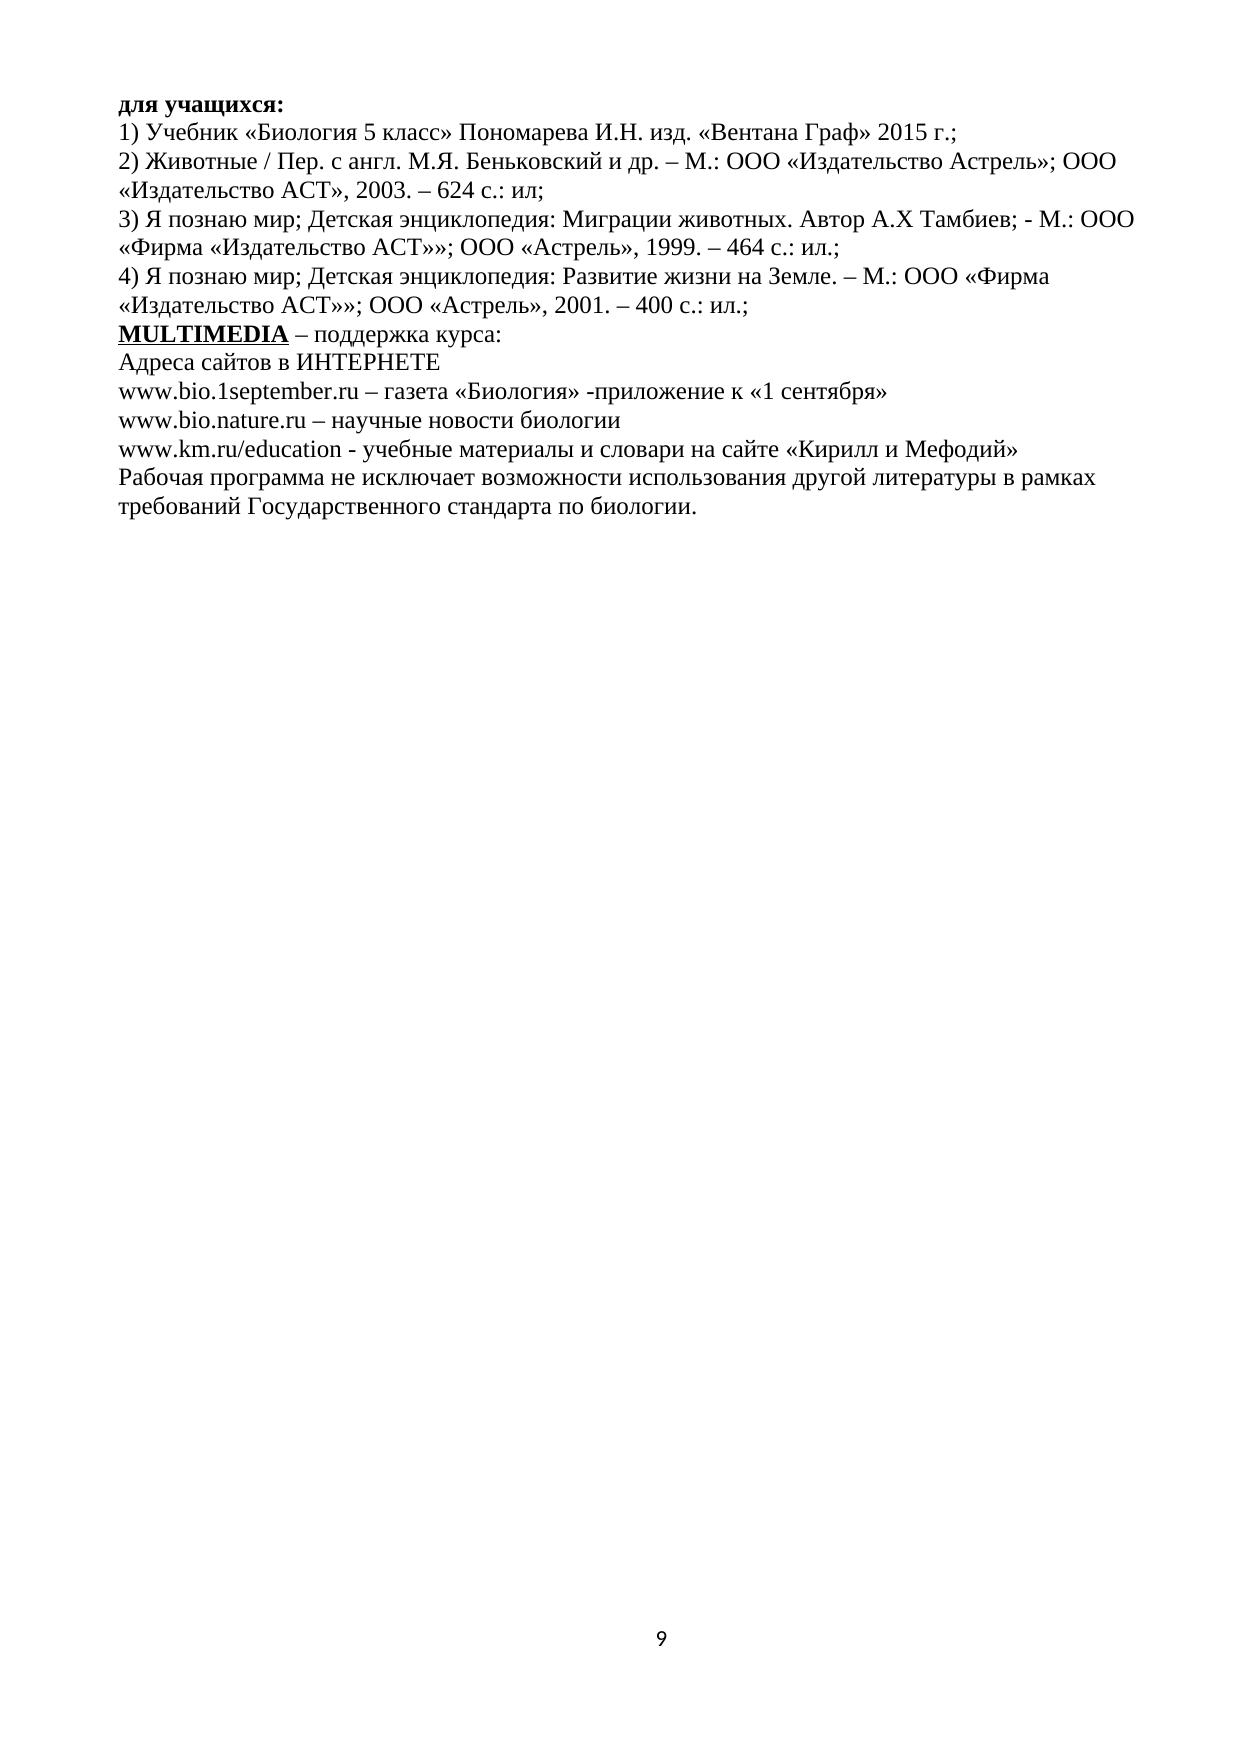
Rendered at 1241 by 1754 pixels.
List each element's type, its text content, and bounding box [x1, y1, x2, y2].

text 3) Я познаю мир; Детская энциклопедия: Миграции животных. Автор А.Х Тамбиев; - М.: ООО «Фирма «Издательство АСТ»»; ООО «Астрель», 1999. – 464 с.: ил.; [118, 204, 1167, 261]
text 2) Животные / Пер. с англ. М.Я. Беньковский и др. – М.: ООО «Издательство Астрель»; ООО «Издательство АСТ», 2003. – 624 с.: ил; [118, 146, 1167, 204]
text 4) Я познаю мир; Детская энциклопедия: Развитие жизни на Земле. – М.: ООО «Фирма «Издательство АСТ»»; ООО «Астрель», 2001. – 400 с.: ил.; [118, 261, 1167, 319]
text www.bio.nature.ru – научные новости биологии [118, 405, 1167, 434]
text для учащихся: [118, 89, 1167, 117]
text Рабочая программа не исключает возможности использования другой литературы в рамках требований Государственного стандарта по биологии. [118, 462, 1167, 520]
text 1) Учебник «Биология 5 класс» Пономарева И.Н. изд. «Вентана Граф» 2015 г.; [118, 117, 1167, 146]
text www.km.ru/education - учебные материалы и словари на сайте «Кирилл и Мефодий» [118, 434, 1167, 462]
text www.bio.1september.ru – газета «Биология» -приложение к «1 сентября» [118, 376, 1167, 405]
text MULTIMEDIA – поддержка курса: [118, 319, 1167, 347]
text Адреса сайтов в ИНТЕРНЕТЕ [118, 347, 1167, 376]
